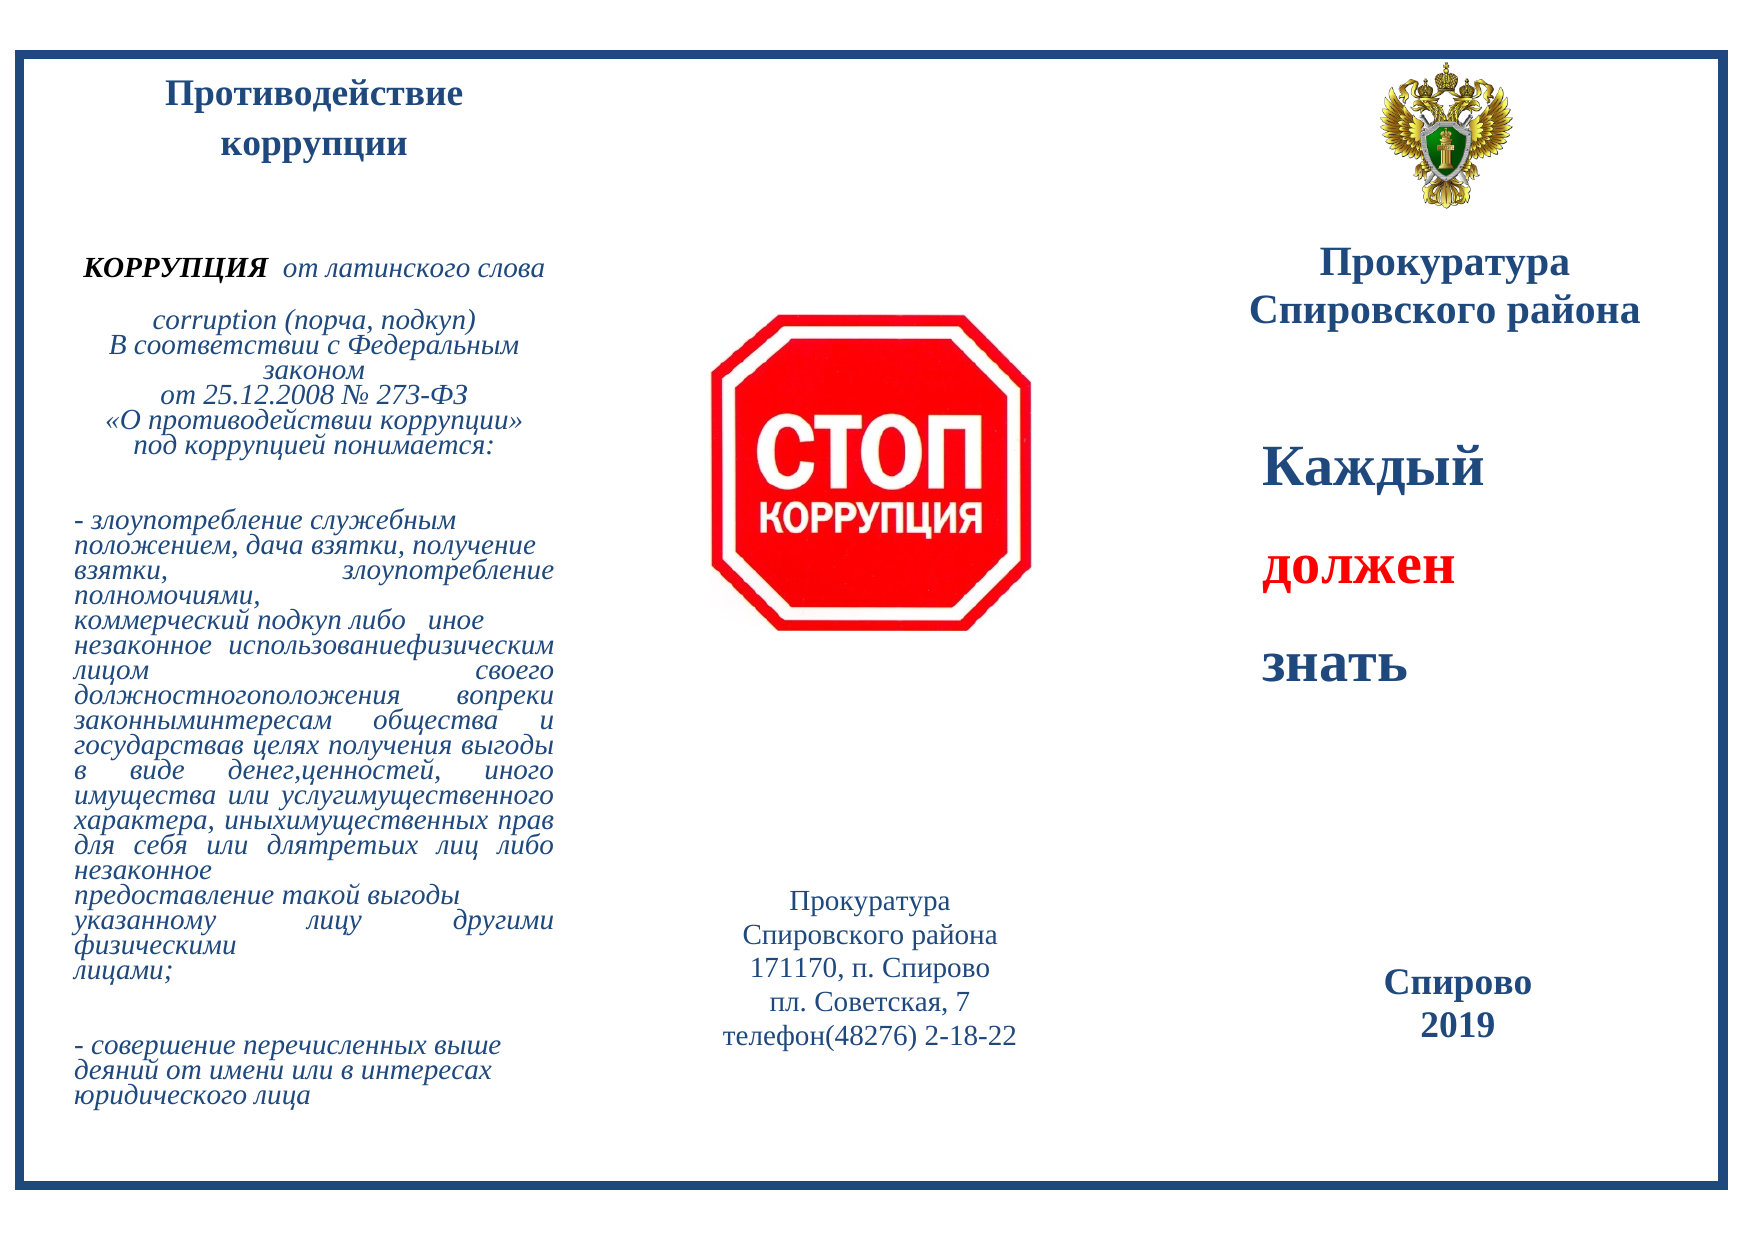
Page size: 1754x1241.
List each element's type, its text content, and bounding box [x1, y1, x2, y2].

text пл. Советская, 7 [578, 984, 1165, 1018]
picture [1367, 59, 1533, 212]
text КОРРУПЦИЯ от латинского слова [74, 250, 554, 283]
text телефон(48276) 2-18-22 [578, 1018, 1165, 1051]
text юридического лица [74, 1084, 554, 1109]
text Прокуратура [1173, 237, 1716, 285]
text Прокуратура [578, 883, 1165, 917]
text предоставление такой выгоды [74, 884, 554, 909]
text «О противодействии коррупции» [74, 409, 554, 434]
text corruption (порча, подкуп) [74, 309, 554, 334]
picture [709, 314, 1033, 631]
text взятки, злоупотребление полномочиями, [74, 559, 554, 609]
text Спировского района [1173, 285, 1716, 333]
text 2019 [1188, 1003, 1718, 1046]
text Каждый [1262, 431, 1718, 498]
text деяний от имени или в интересах [74, 1059, 554, 1084]
text коммерческий подкуп либо иное [74, 609, 554, 634]
text лицами; [74, 959, 554, 984]
text незаконное использованиефизическим лицом своего должностногоположения вопреки законныминтересам общества и государствав целях получения выгоды в виде денег,ценностей, иного имущества или услугимущественного характера, иныхимущественных прав для себя или длятретьих лиц либо незаконное [74, 634, 554, 884]
text должен [1262, 528, 1718, 596]
text 171170, п. Спирово [578, 951, 1165, 984]
text под коррупцией понимается: [74, 434, 554, 459]
text - совершение перечисленных выше [74, 1034, 554, 1059]
text указанному лицу другими физическими [74, 909, 554, 959]
text положением, дача взятки, получение [74, 534, 554, 559]
text - злоупотребление служебным [74, 509, 554, 534]
text В соответствии с Федеральным законом [74, 334, 554, 384]
text Спировского района [578, 917, 1165, 951]
text Противодействие коррупции [74, 70, 554, 163]
text знать [1262, 626, 1718, 693]
text от 25.12.2008 № 273-ФЗ [74, 384, 554, 409]
text Спирово [1188, 960, 1718, 1003]
